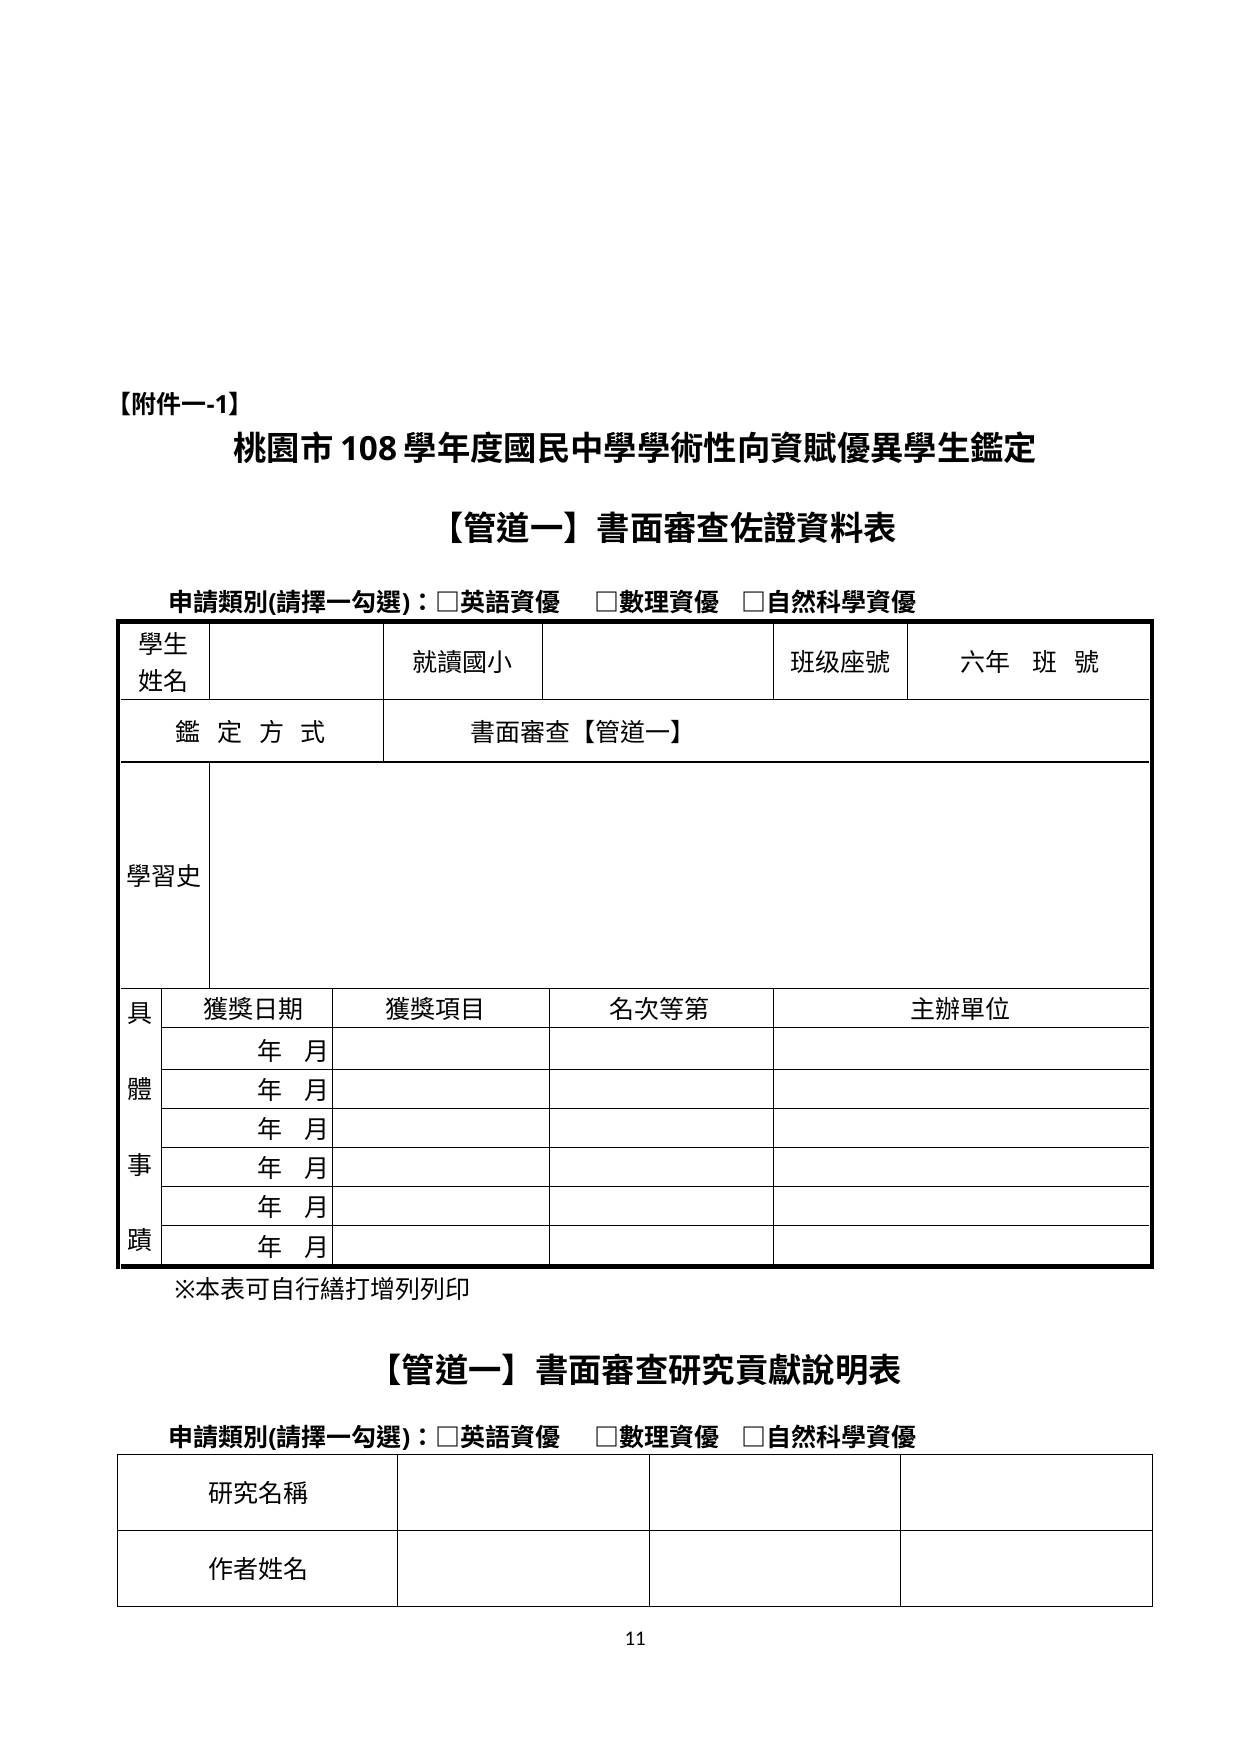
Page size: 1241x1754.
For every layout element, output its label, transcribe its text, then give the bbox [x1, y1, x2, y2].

table_cell [333, 1148, 549, 1186]
text 【附件一-1】 [106, 384, 1152, 422]
table_cell [774, 1069, 1150, 1108]
table_cell 年 月 [162, 1148, 332, 1186]
table_cell 年 月 [162, 1070, 332, 1108]
table_cell 年 月 [162, 1109, 332, 1147]
table_cell [550, 1226, 773, 1264]
table_header 就讀國小 [384, 624, 542, 698]
table_cell [774, 1027, 1150, 1069]
table_cell [650, 1531, 900, 1606]
table_cell 年 月 [162, 1187, 332, 1225]
table_cell [774, 1186, 1150, 1225]
table_cell 鑑 定 方 式 [120, 700, 383, 761]
text 申請類別(請擇一勾選)：□英語資優 □數理資優 □自然科學資優 [118, 583, 1152, 619]
table_header 研究名稱 [118, 1455, 397, 1529]
table_cell [333, 1109, 549, 1147]
table_cell 年 月 [162, 1028, 332, 1069]
table_cell [774, 1147, 1150, 1186]
table_cell 獲獎項目 [333, 989, 549, 1027]
table_cell [333, 1070, 549, 1108]
table_header [901, 1455, 1152, 1529]
table_cell [398, 1531, 649, 1606]
table_cell [210, 761, 1150, 987]
table_header [650, 1455, 900, 1529]
text ※本表可自行繕打增列列印 [174, 1269, 1152, 1306]
table_cell [550, 1028, 773, 1069]
text 【管道一】書面審查佐證資料表 [174, 489, 1152, 564]
table_header [210, 624, 383, 698]
table_cell [333, 1187, 549, 1225]
table_cell [550, 1187, 773, 1225]
table_cell 年 月 [162, 1226, 332, 1264]
text 【管道一】書面審查研究貢獻說明表 [118, 1344, 1152, 1392]
table_cell [550, 1109, 773, 1147]
table_cell [774, 1225, 1150, 1264]
table_header 班级座號 [774, 624, 907, 698]
table_cell 具體事蹟 [120, 989, 161, 1264]
text 申請類別(請擇一勾選)：□英語資優 □數理資優 □自然科學資優 [118, 1417, 1152, 1453]
table_cell [550, 1070, 773, 1108]
table_cell [333, 1028, 549, 1069]
table_cell 書面審查【管道一】 [384, 699, 1150, 761]
table_cell 名次等第 [550, 989, 773, 1027]
table_cell [333, 1226, 549, 1264]
table_header 學生 姓名 [120, 624, 209, 698]
table_cell 學習史 [120, 762, 209, 987]
table_cell 獲獎日期 [162, 989, 332, 1027]
table_header [398, 1455, 649, 1529]
table_header 六年 班 號 [908, 624, 1150, 698]
table_cell [901, 1531, 1152, 1606]
table_cell [550, 1148, 773, 1186]
table_cell 作者姓名 [118, 1531, 397, 1606]
table_cell [774, 1108, 1150, 1147]
text 桃園市108學年度國民中學學術性向資賦優異學生鑑定 [118, 422, 1152, 470]
table_header [543, 624, 773, 698]
table_cell 主辦單位 [774, 988, 1150, 1027]
